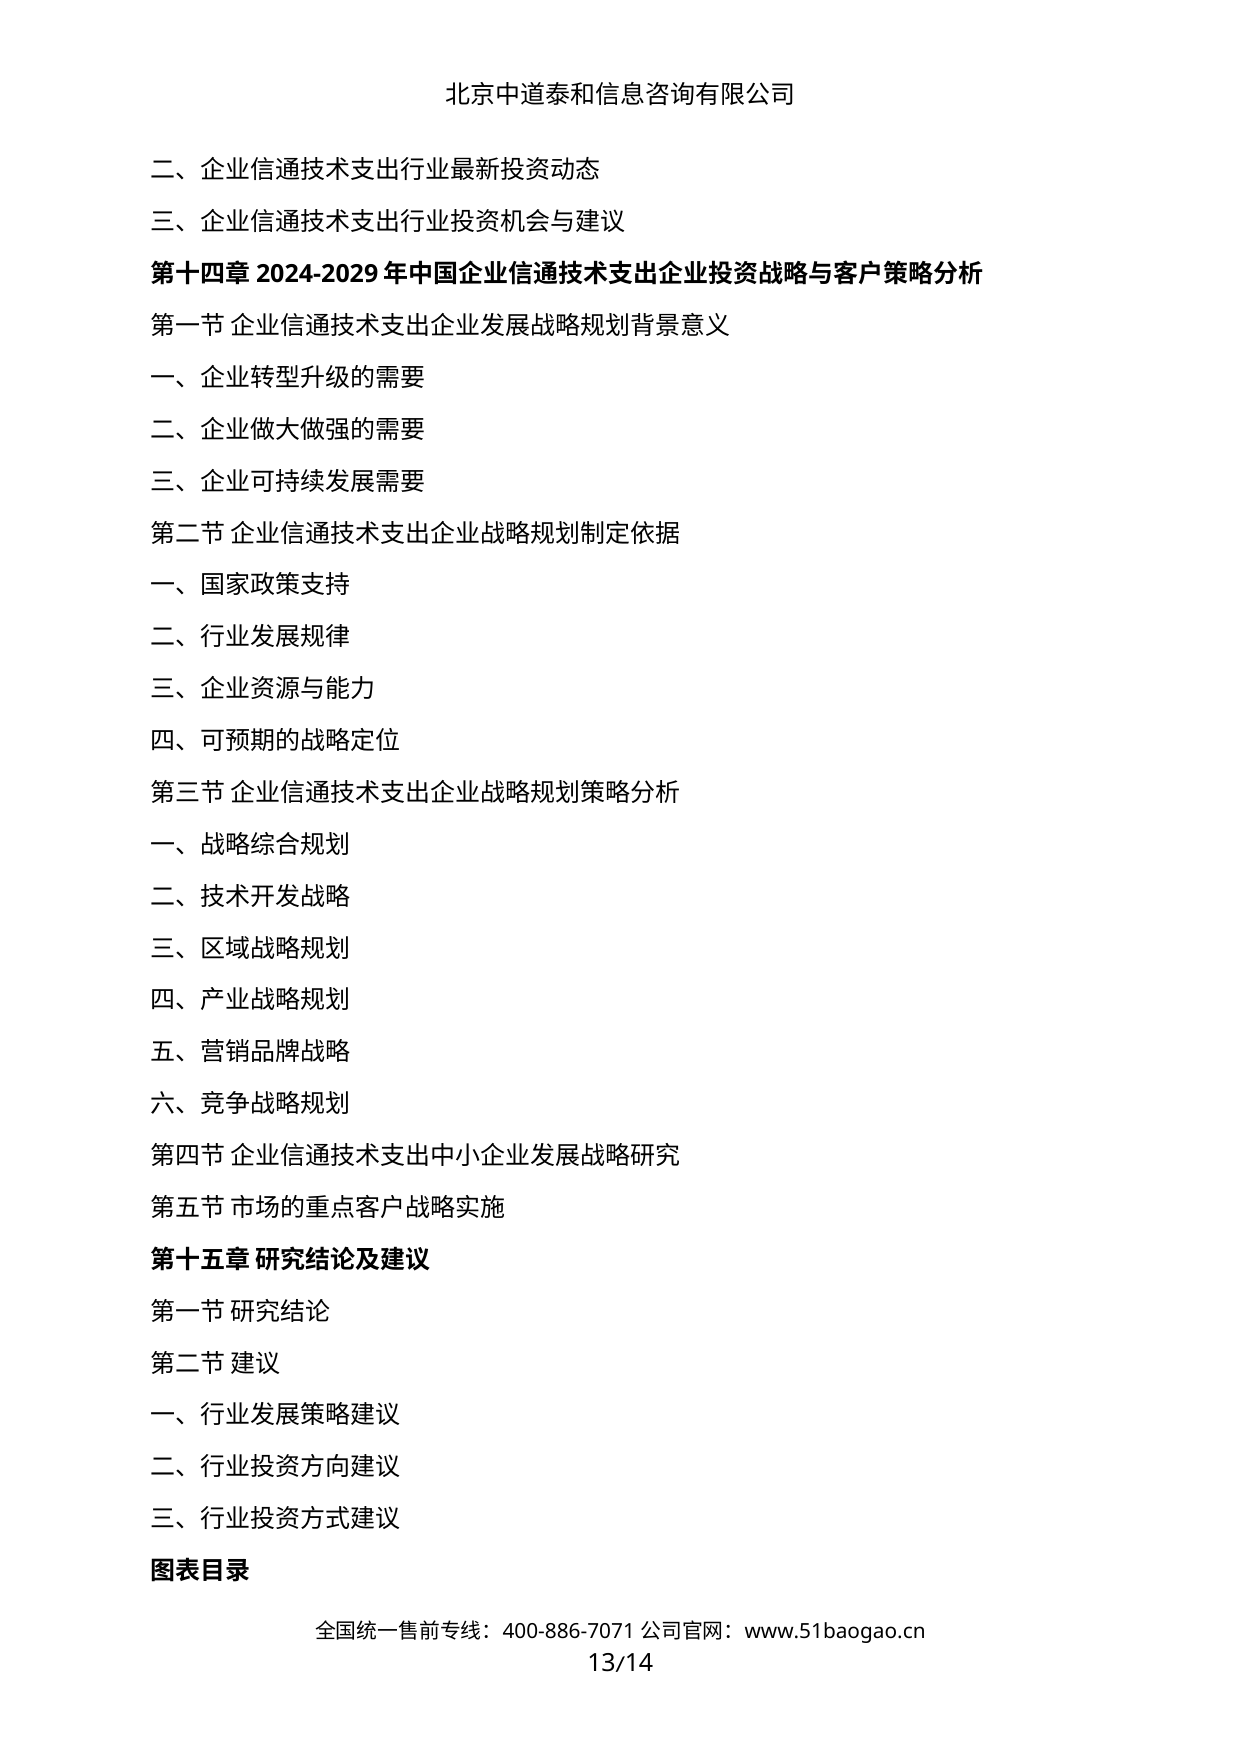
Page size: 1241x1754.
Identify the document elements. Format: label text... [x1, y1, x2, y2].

text 第二节 建议 [150, 1343, 1090, 1379]
text 二、技术开发战略 [150, 876, 1090, 912]
text 二、行业投资方向建议 [150, 1447, 1090, 1483]
text 三、区域战略规划 [150, 928, 1090, 964]
text 一、国家政策支持 [150, 565, 1090, 601]
text 四、可预期的战略定位 [150, 721, 1090, 757]
text 二、行业发展规律 [150, 617, 1090, 653]
text 图表目录 [150, 1551, 1090, 1587]
text 第三节 企业信通技术支出企业战略规划策略分析 [150, 772, 1090, 809]
text 一、战略综合规划 [150, 824, 1090, 861]
text 一、行业发展策略建议 [150, 1395, 1090, 1431]
text 第五节 市场的重点客户战略实施 [150, 1187, 1090, 1224]
text 第十四章 2024-2029年中国企业信通技术支出企业投资战略与客户策略分析 [150, 254, 1090, 290]
text 一、企业转型升级的需要 [150, 357, 1090, 394]
text 四、产业战略规划 [150, 980, 1090, 1016]
text 三、行业投资方式建议 [150, 1499, 1090, 1535]
text 二、企业做大做强的需要 [150, 409, 1090, 446]
text 第十五章 研究结论及建议 [150, 1239, 1090, 1276]
text 五、营销品牌战略 [150, 1032, 1090, 1068]
text 三、企业信通技术支出行业投资机会与建议 [150, 202, 1090, 238]
text 六、竞争战略规划 [150, 1084, 1090, 1120]
text 第二节 企业信通技术支出企业战略规划制定依据 [150, 513, 1090, 549]
text 三、企业可持续发展需要 [150, 461, 1090, 497]
text 三、企业资源与能力 [150, 669, 1090, 705]
text 二、企业信通技术支出行业最新投资动态 [150, 150, 1090, 186]
text 第一节 企业信通技术支出企业发展战略规划背景意义 [150, 306, 1090, 342]
text 第一节 研究结论 [150, 1291, 1090, 1327]
text 第四节 企业信通技术支出中小企业发展战略研究 [150, 1136, 1090, 1172]
